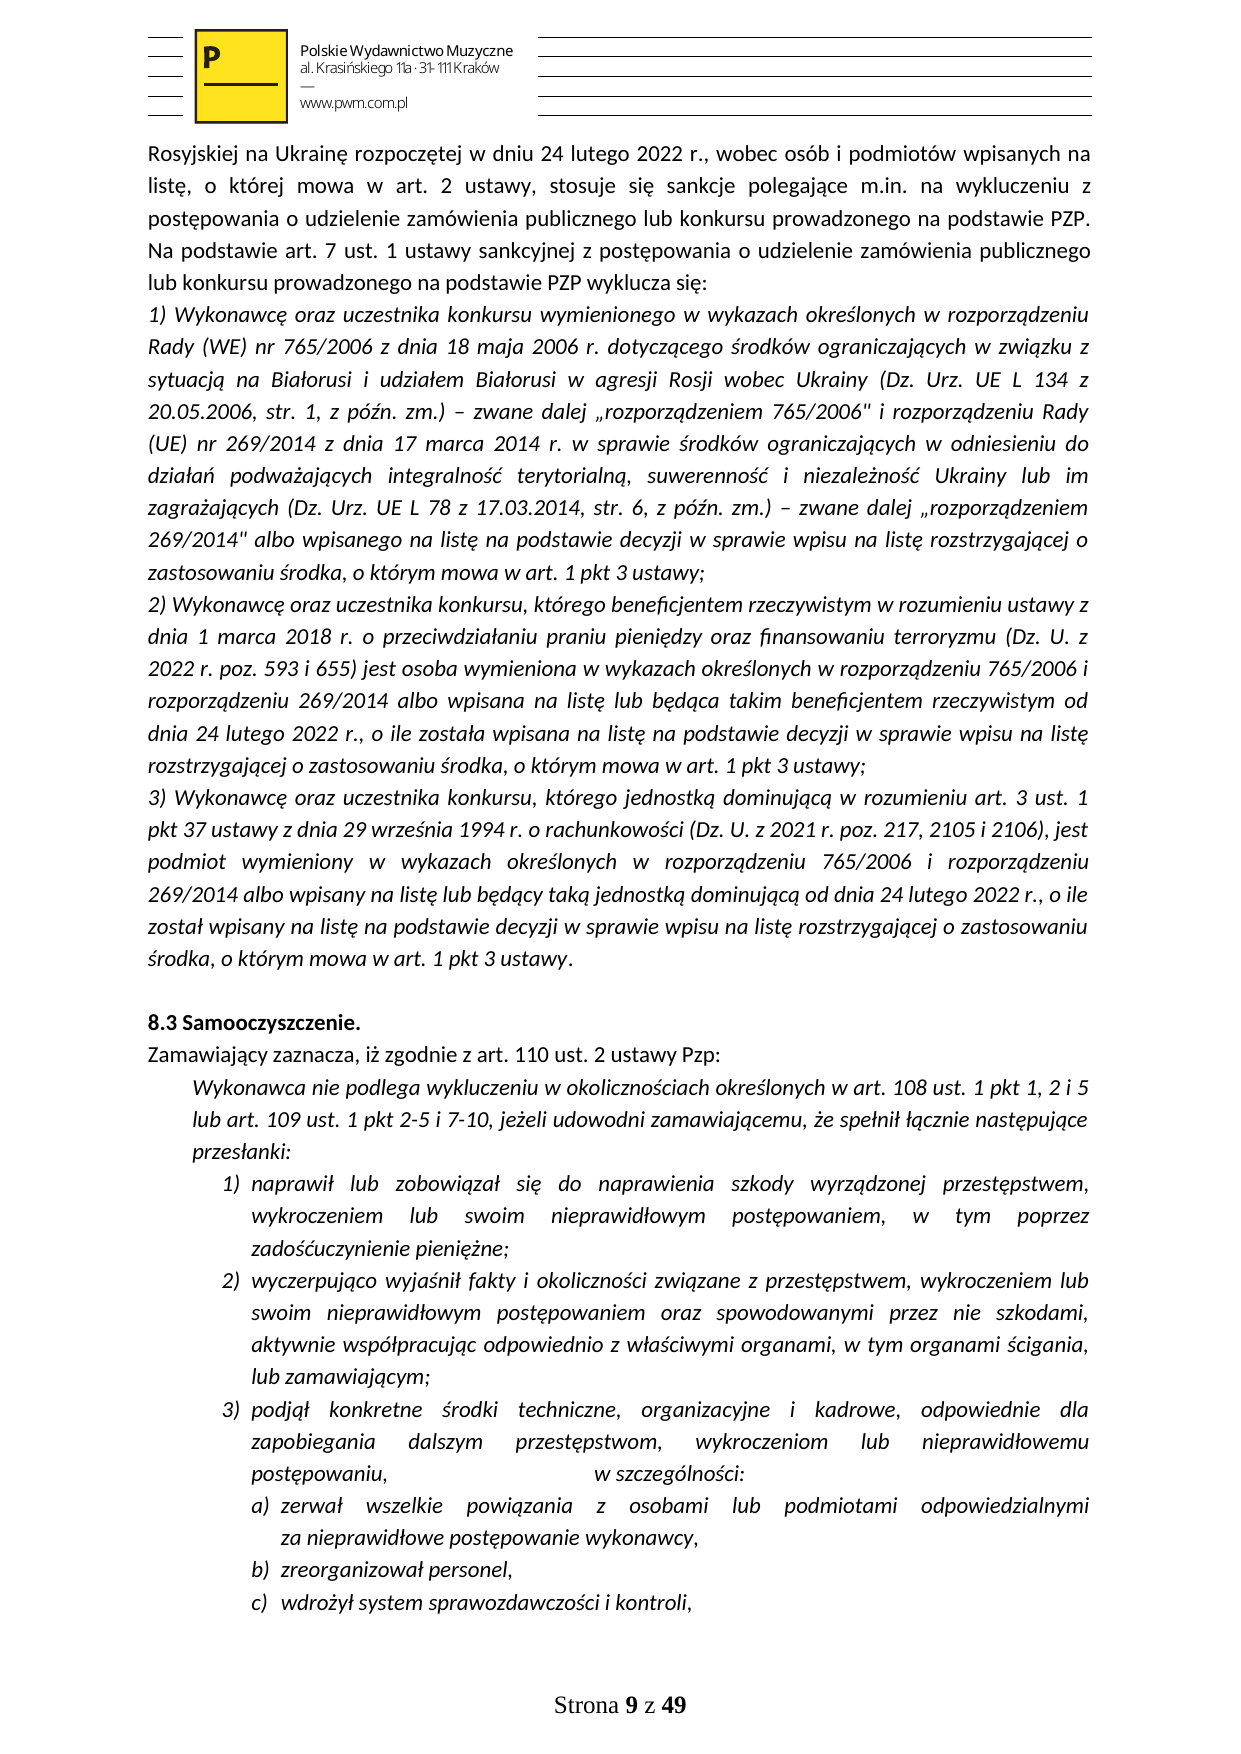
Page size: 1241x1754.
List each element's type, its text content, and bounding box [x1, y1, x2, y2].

text 3) podjął konkretne środki techniczne, organizacyjne i kadrowe, odpowiednie dla zapobiegania dalszym przestępstwom, wykroczeniom lub nieprawidłowemu postępowaniu, w szczególności: [221, 1395, 1093, 1487]
text 1) naprawił lub zobowiązał się do naprawienia szkody wyrządzonej przestępstwem, wykroczeniem lub swoim nieprawidłowym postępowaniem, w tym poprzez zadośćuczynienie pieniężne; [221, 1169, 1093, 1262]
text Wykonawca nie podlega wykluczeniu w okolicznościach określonych w art. 108 ust. 1 pkt 1, 2 i 5 lub art. 109 ust. 1 pkt 2-5 i 7-10, jeżeli udowodni zamawiającemu, że spełnił łącznie następujące przesłanki: [192, 1073, 1093, 1165]
text a) zerwał wszelkie powiązania z osobami lub podmiotami odpowiedzialnymi za nieprawidłowe postępowanie wykonawcy, [251, 1491, 1093, 1551]
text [148, 139, 1093, 296]
text 2) Wykonawcę oraz uczestnika konkursu, którego beneficjentem rzeczywistym w rozumieniu ustawy z dnia 1 marca 2018 r. o przeciwdziałaniu praniu pieniędzy oraz finansowaniu terroryzmu (Dz. U. z 2022 r. poz. 593 i 655) jest osoba wymieniona w wykazach określonych w rozporządzeniu 765/2006 i rozporządzeniu 269/2014 albo wpisana na listę lub będąca takim beneficjentem rzeczywistym od dnia 24 lutego 2022 r., o ile została wpisana na listę na podstawie decyzji w sprawie wpisu na listę rozstrzygającej o zastosowaniu środka, o którym mowa w art. 1 pkt 3 ustawy; [148, 590, 1093, 779]
text 3) Wykonawcę oraz uczestnika konkursu, którego jednostką dominującą w rozumieniu art. 3 ust. 1 pkt 37 ustawy z dnia 29 września 1994 r. o rachunkowości (Dz. U. z 2021 r. poz. 217, 2105 i 2106), jest podmiot wymieniony w wykazach określonych w rozporządzeniu 765/2006 i rozporządzeniu 269/2014 albo wpisany na listę lub będący taką jednostką dominującą od dnia 24 lutego 2022 r., o ile został wpisany na listę na podstawie decyzji w sprawie wpisu na listę rozstrzygającej o zastosowaniu środka, o którym mowa w art. 1 pkt 3 ustawy. [148, 783, 1093, 972]
text 2) wyczerpująco wyjaśnił fakty i okoliczności związane z przestępstwem, wykroczeniem lub swoim nieprawidłowym postępowaniem oraz spowodowanymi przez nie szkodami, aktywnie współpracując odpowiednio z właściwymi organami, w tym organami ścigania, lub zamawiającym; [221, 1266, 1093, 1391]
text 1) Wykonawcę oraz uczestnika konkursu wymienionego w wykazach określonych w rozporządzeniu Rady (WE) nr 765/2006 z dnia 18 maja 2006 r. dotyczącego środków ograniczających w związku z sytuacją na Białorusi i udziałem Białorusi w agresji Rosji wobec Ukrainy (Dz. Urz. UE L 134 z 20.05.2006, str. 1, z późn. zm.) – zwane dalej „rozporządzeniem 765/2006" i rozporządzeniu Rady (UE) nr 269/2014 z dnia 17 marca 2014 r. w sprawie środków ograniczających w odniesieniu do działań podważających integralność terytorialną, suwerenność i niezależność Ukrainy lub im zagrażających (Dz. Urz. UE L 78 z 17.03.2014, str. 6, z późn. zm.) – zwane dalej „rozporządzeniem 269/2014" albo wpisanego na listę na podstawie decyzji w sprawie wpisu na listę rozstrzygającej o zastosowaniu środka, o którym mowa w art. 1 pkt 3 ustawy; [148, 300, 1093, 586]
text Zamawiający zaznacza, iż zgodnie z art. 110 ust. 2 ustawy Pzp: [148, 1041, 1093, 1069]
text b) zreorganizował personel, [251, 1556, 1093, 1584]
subtitle 8.3 Samooczyszczenie. [148, 1008, 1093, 1036]
text c) wdrożył system sprawozdawczości i kontroli, [251, 1588, 1093, 1616]
